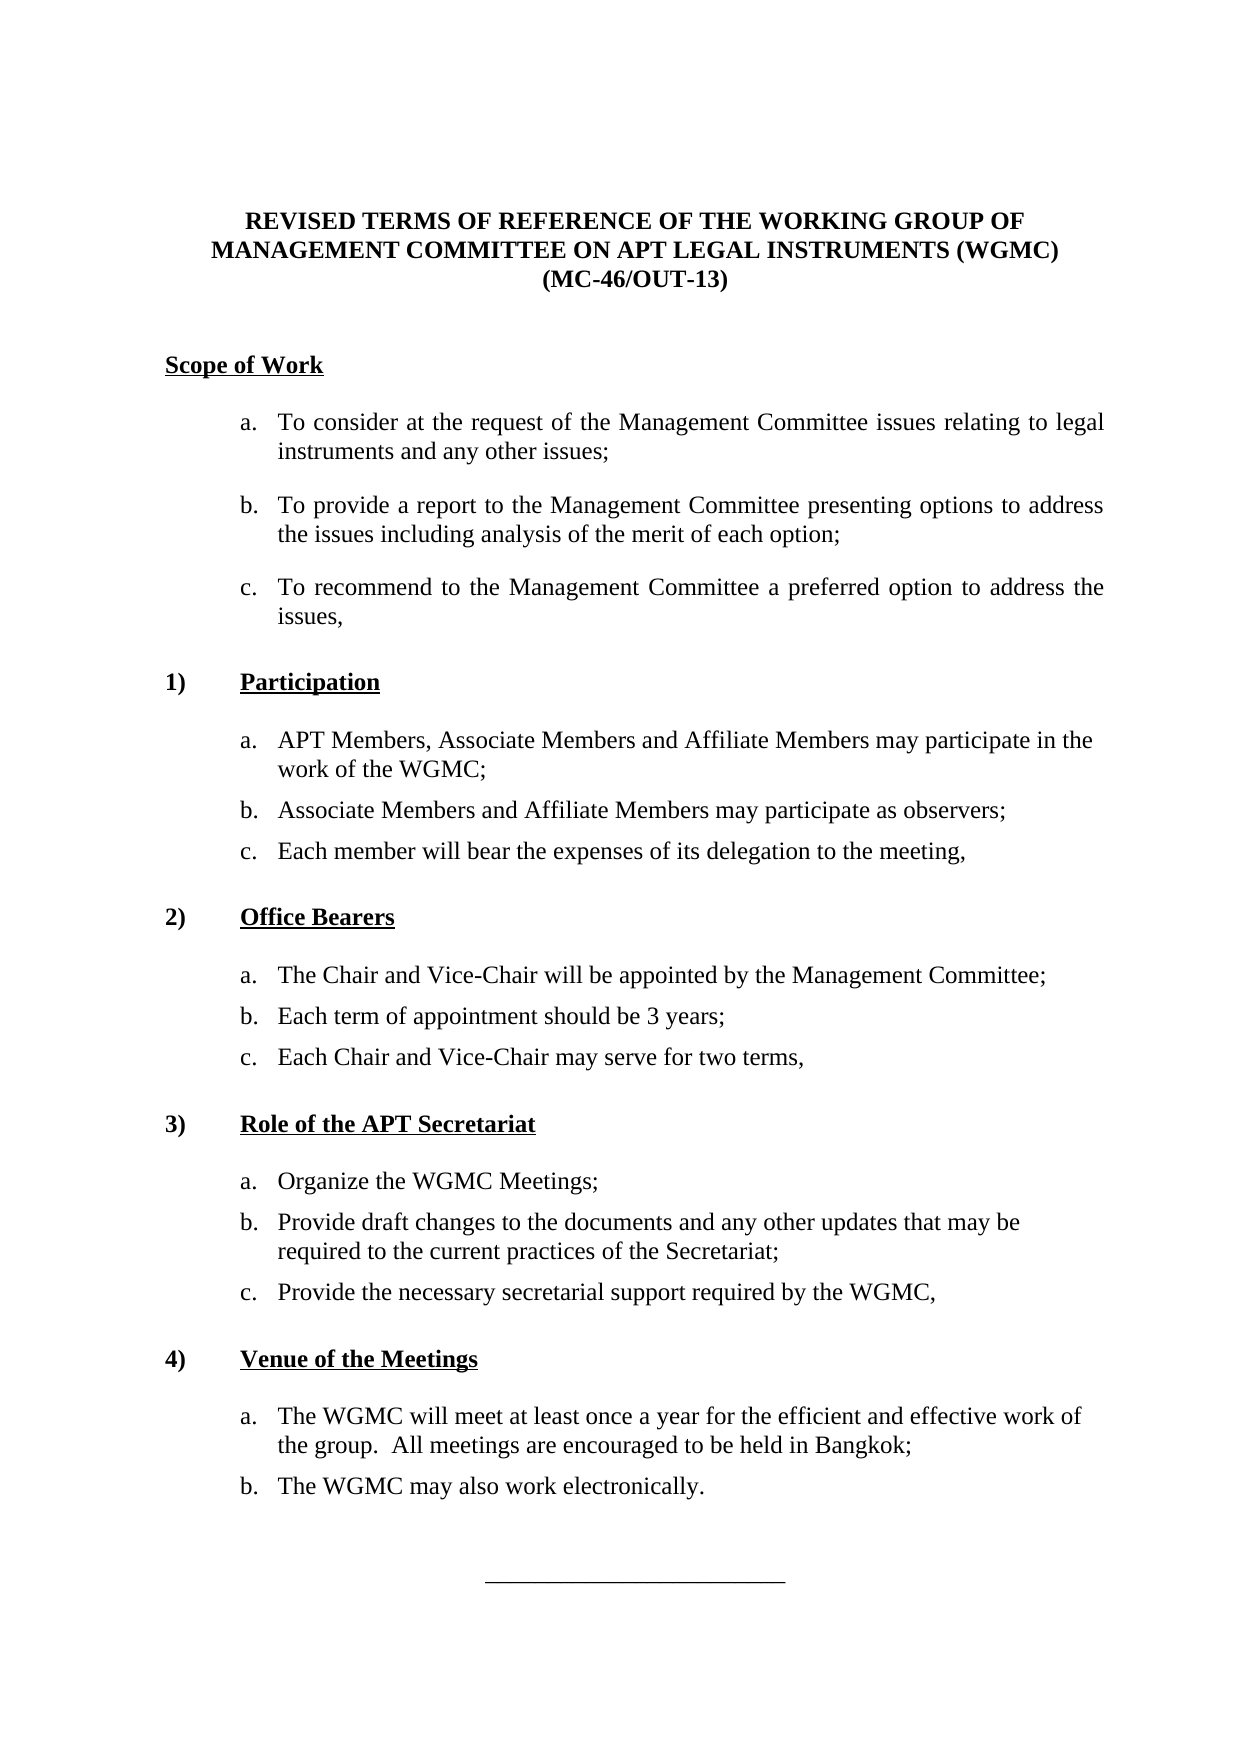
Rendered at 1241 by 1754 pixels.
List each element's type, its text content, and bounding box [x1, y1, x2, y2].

text b. To provide a report to the Management Committee presenting options to address the issues including analysis of the merit of each option; [240, 490, 1105, 547]
text a. To consider at the request of the Management Committee issues relating to legal instruments and any other issues; [240, 407, 1105, 465]
list Each term of appointment should be 3 years; [240, 1001, 1105, 1030]
list Office Bearers [165, 902, 1105, 931]
text Scope of Work [165, 350, 1105, 379]
text c. To recommend to the Management Committee a preferred option to address the issues, [240, 572, 1105, 630]
list The Chair and Vice-Chair will be appointed by the Management Committee; [240, 960, 1105, 989]
list Each member will bear the expenses of its delegation to the meeting, [240, 836, 1105, 865]
list The WGMC may also work electronically. [240, 1471, 1105, 1500]
list Associate Members and Affiliate Members may participate as observers; [240, 795, 1105, 824]
list Role of the APT Secretariat [165, 1109, 1105, 1137]
list Provide the necessary secretarial support required by the WGMC, [240, 1277, 1105, 1306]
list Participation [165, 667, 1105, 696]
list APT Members, Associate Members and Affiliate Members may participate in the work of the WGMC; [240, 725, 1105, 782]
text rEVISED terms of reference of the working group of management committee on apt legal instruments (Wgmc) (MC-46/OUT-13) [165, 206, 1105, 292]
text ________________________ [165, 1557, 1105, 1586]
list Venue of the Meetings [165, 1344, 1105, 1372]
list Provide draft changes to the documents and any other updates that may be required to the current practices of the Secretariat; [240, 1207, 1105, 1265]
list Organize the WGMC Meetings; [240, 1166, 1105, 1195]
list Each Chair and Vice-Chair may serve for two terms, [240, 1042, 1105, 1071]
list The WGMC will meet at least once a year for the efficient and effective work of the group. All meetings are encouraged to be held in Bangkok; [240, 1401, 1105, 1459]
